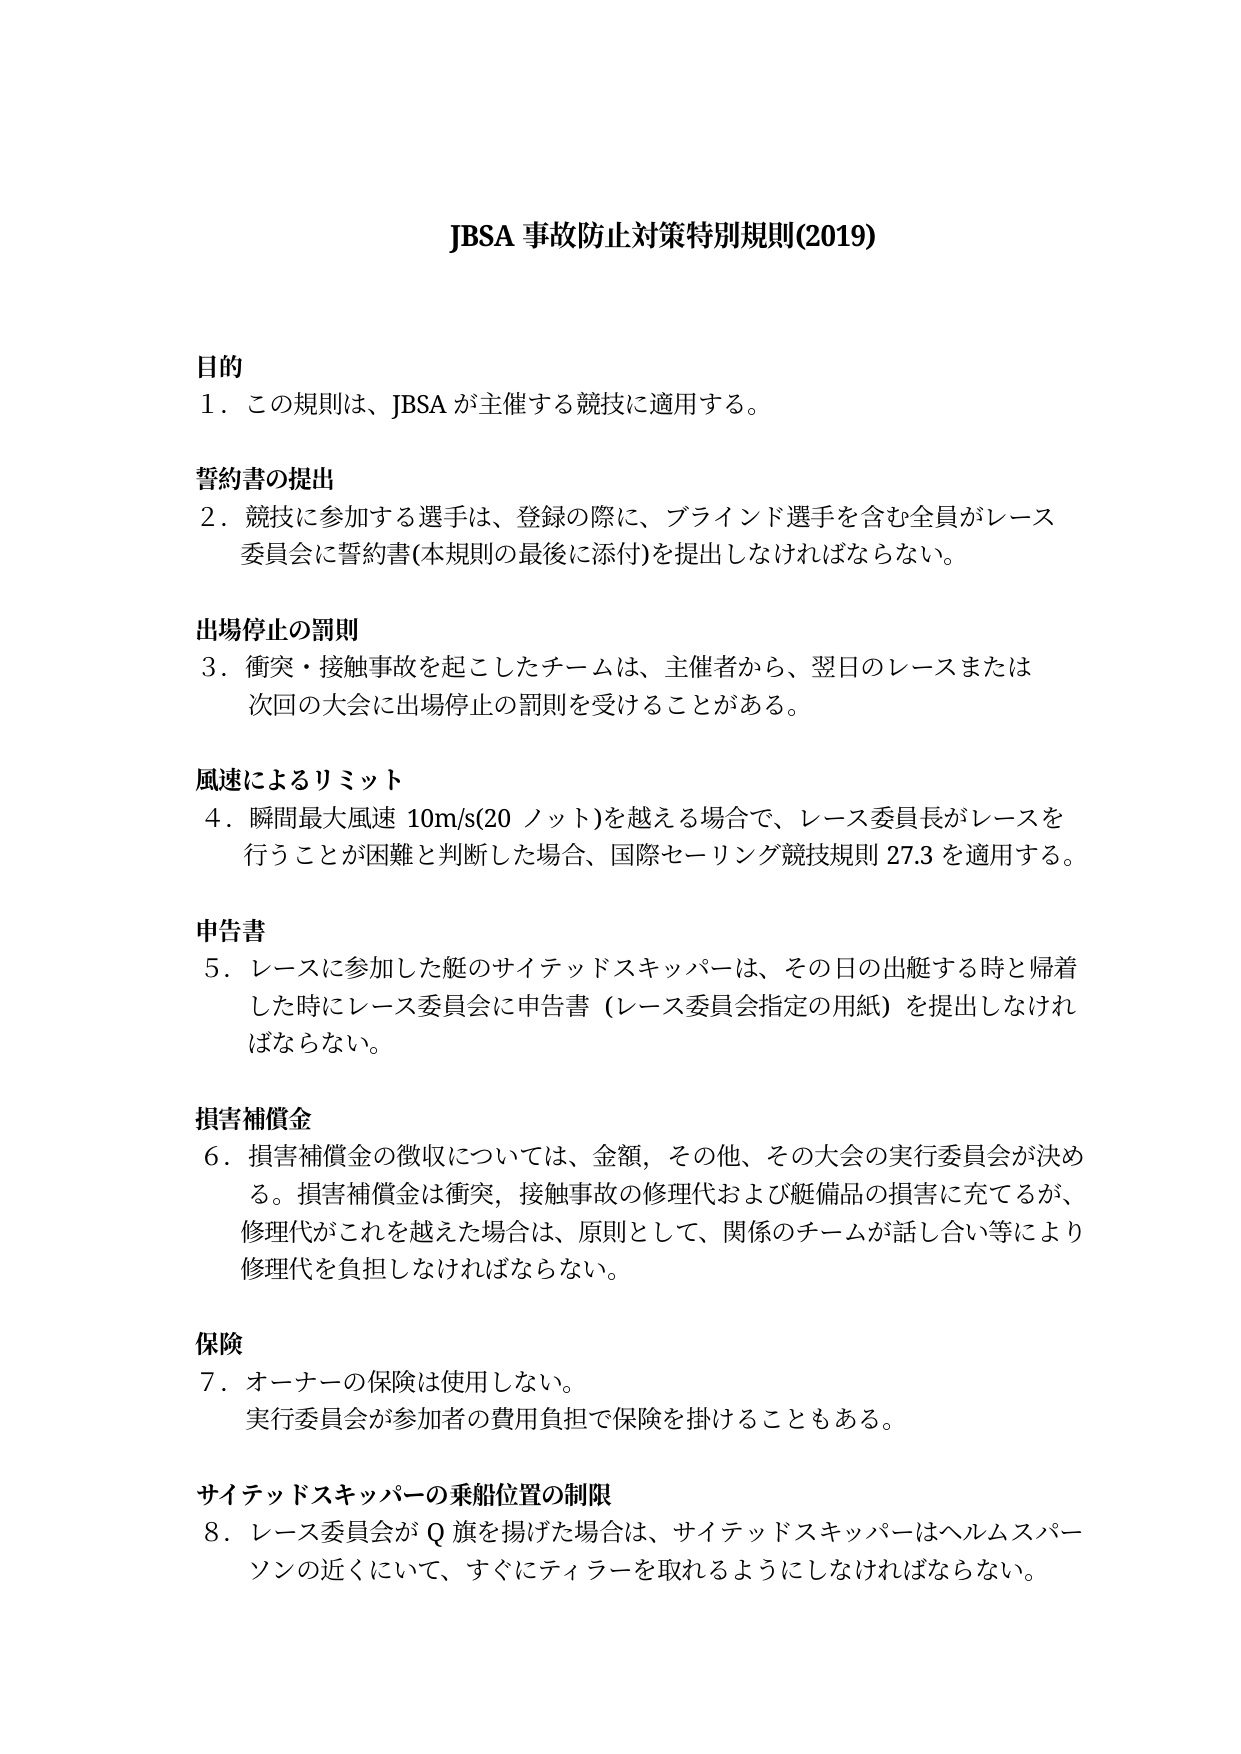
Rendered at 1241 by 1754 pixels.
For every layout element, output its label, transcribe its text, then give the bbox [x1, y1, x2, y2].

text １．この規則は、JBSA が主催する競技に適用する。 [18, 384, 1092, 422]
text ２．競技に参加する選手は、登録の際に、ブラインド選手を含む全員がレース [18, 497, 1092, 534]
text 保険 [18, 1324, 1092, 1362]
text ６．損害補償金の徴収については、金額，その他、その大会の実行委員会が決める。損害補償金は衝突，接触事故の修理代および艇備品の損害に充てるが、 [199, 1136, 1092, 1211]
text ３．衝突・接触事故を起こしたチームは、主催者から、翌日のレースまたは [18, 647, 1092, 685]
text サイテッドスキッパーの乗船位置の制限 [18, 1474, 1092, 1512]
text 誓約書の提出 [18, 459, 1092, 497]
text 申告書 [18, 911, 1092, 948]
text 損害補償金 [18, 1098, 1092, 1136]
text 行うことが困難と判断した場合、国際セーリング競技規則 27.3 を適用する。 [243, 835, 1092, 873]
text 目的 [18, 346, 1092, 384]
text 実行委員会が参加者の費用負担で保険を掛けることもある。 [18, 1399, 1092, 1437]
text 修理代がこれを越えた場合は、原則として、関係のチームが話し合い等により [18, 1211, 1092, 1249]
text 修理代を負担しなければならない。 [18, 1249, 1092, 1287]
text ４．瞬間最大風速 10m/s(20 ノット)を越える場合で、レース委員長がレースを [18, 798, 1092, 835]
text 出場停止の罰則 [18, 610, 1092, 647]
text 委員会に誓約書(本規則の最後に添付)を提出しなければならない。 [18, 534, 1092, 572]
text ７．オーナーの保険は使用しない。 [18, 1362, 1092, 1399]
text 次回の大会に出場停止の罰則を受けることがある。 [18, 685, 1092, 722]
text 風速によるリミット [18, 760, 1092, 798]
text JBSA 事故防止対策特別規則(2019) [18, 196, 1092, 271]
text ８．レース委員会が Q 旗を揚げた場合は、サイテッドスキッパーはヘルムスパーソンの近くにいて、すぐにティラーを取れるようにしなければならない。 [199, 1512, 1092, 1587]
text ５．レースに参加した艇のサイテッドスキッパーは、その日の出艇する時と帰着した時にレース委員会に申告書 (レース委員会指定の用紙) を提出しなければならない。 [199, 948, 1092, 1061]
